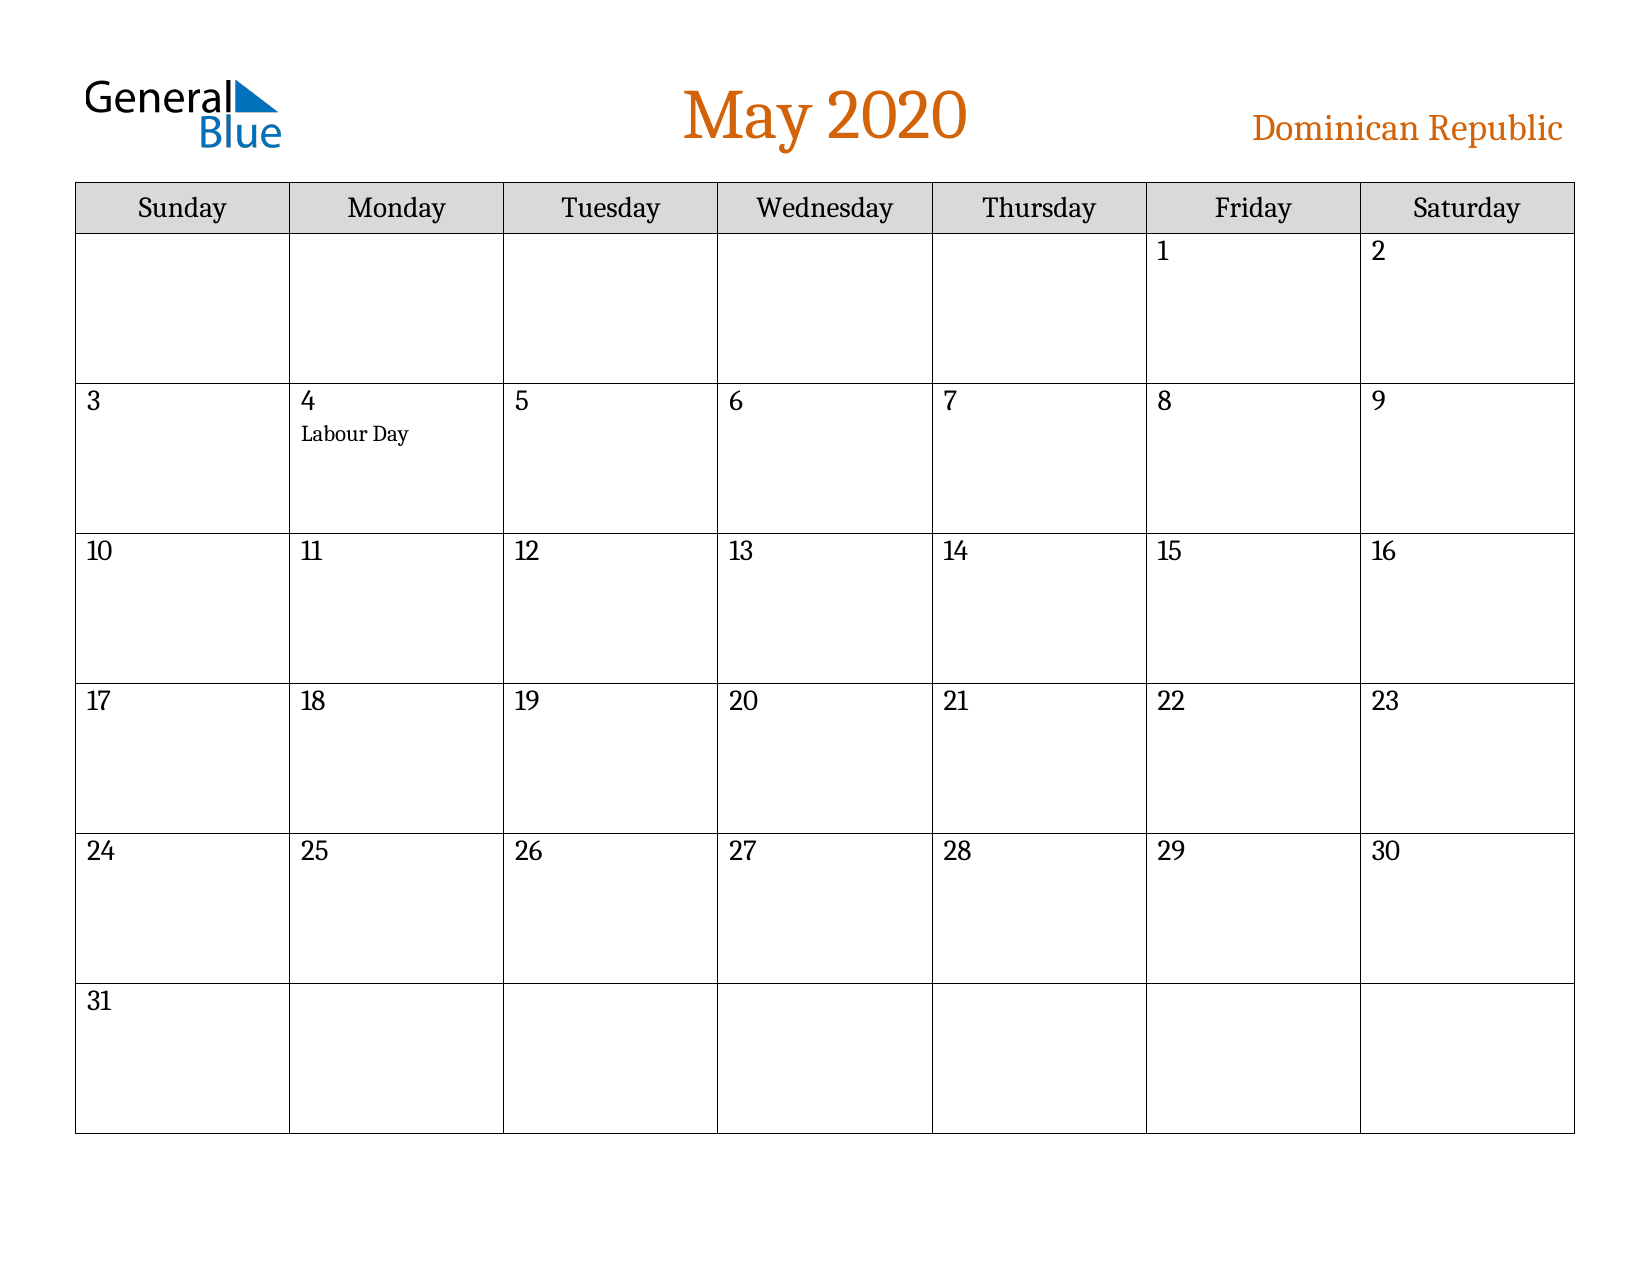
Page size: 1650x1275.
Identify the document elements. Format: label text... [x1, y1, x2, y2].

table_cell [1361, 984, 1574, 1020]
table_cell 22 [1147, 684, 1360, 720]
table_cell 9 [1361, 384, 1574, 420]
table_cell [290, 870, 503, 983]
table_cell [76, 420, 289, 533]
table_cell [290, 234, 503, 270]
table_cell 6 [718, 384, 932, 420]
table_cell 5 [504, 384, 717, 420]
table_cell Labour Day [290, 420, 503, 533]
table_cell [933, 720, 1146, 833]
table_cell [718, 420, 932, 533]
table_cell 29 [1147, 834, 1360, 870]
table_cell [718, 270, 932, 383]
table_cell [290, 720, 503, 833]
table_cell 3 [76, 384, 289, 420]
table_cell 1 [1147, 234, 1360, 270]
table_cell [76, 720, 289, 833]
table_cell [290, 270, 503, 383]
table_cell 12 [504, 534, 717, 570]
table_cell 21 [933, 684, 1146, 720]
table_cell Sunday [76, 183, 289, 233]
table_cell 24 [76, 834, 289, 870]
table_cell [290, 570, 503, 683]
table_cell [1361, 570, 1574, 683]
table_cell [504, 720, 717, 833]
table_cell 15 [1147, 534, 1360, 570]
table_header Dominican Republic [1146, 75, 1574, 182]
table_cell [718, 1020, 932, 1133]
table_cell [1361, 270, 1574, 383]
table_cell [504, 234, 717, 270]
table_cell 30 [1361, 834, 1574, 870]
table_cell [76, 270, 289, 383]
table_cell [1147, 270, 1360, 383]
table_cell 14 [933, 534, 1146, 570]
table_cell [1361, 1020, 1574, 1133]
table_cell 13 [718, 534, 932, 570]
table_cell [933, 570, 1146, 683]
table_cell [76, 570, 289, 683]
table_header May 2020 [504, 75, 1146, 182]
table_cell 10 [76, 534, 289, 570]
table_cell [504, 570, 717, 683]
table_cell [290, 984, 503, 1020]
table_header [76, 75, 503, 182]
table_cell 2 [1361, 234, 1574, 270]
table_cell 4 [290, 384, 503, 420]
table_cell 31 [76, 984, 289, 1020]
table_cell 25 [290, 834, 503, 870]
table_cell [718, 984, 932, 1020]
table_cell [933, 984, 1146, 1020]
table_cell 11 [290, 534, 503, 570]
table_cell 8 [1147, 384, 1360, 420]
table_cell 27 [718, 834, 932, 870]
table_cell [1147, 420, 1360, 533]
table_cell [718, 870, 932, 983]
table_cell 20 [718, 684, 932, 720]
table_cell 26 [504, 834, 717, 870]
table_cell [76, 1020, 289, 1133]
table_cell Thursday [933, 183, 1146, 233]
table_cell [933, 870, 1146, 983]
table_cell [1147, 570, 1360, 683]
table_cell Monday [290, 183, 503, 233]
table_cell Wednesday [718, 183, 932, 233]
table_cell [504, 420, 717, 533]
table_cell [1147, 720, 1360, 833]
table_cell 28 [933, 834, 1146, 870]
table_cell [504, 270, 717, 383]
table_cell [504, 1020, 717, 1133]
table_cell [1361, 420, 1574, 533]
table_cell [1147, 870, 1360, 983]
table_cell 19 [504, 684, 717, 720]
table_cell Friday [1147, 183, 1360, 233]
table_cell [933, 420, 1146, 533]
picture [86, 80, 281, 148]
table_cell 17 [76, 684, 289, 720]
table_cell 7 [933, 384, 1146, 420]
table_cell 23 [1361, 684, 1574, 720]
table_cell Saturday [1361, 183, 1574, 233]
table_cell [1147, 984, 1360, 1020]
table_cell [76, 870, 289, 983]
table_cell [718, 234, 932, 270]
table_cell [290, 1020, 503, 1133]
table_cell [504, 984, 717, 1020]
table_cell [1147, 1020, 1360, 1133]
table_cell [1361, 870, 1574, 983]
table_cell Tuesday [504, 183, 717, 233]
table_cell [1361, 720, 1574, 833]
table_cell 16 [1361, 534, 1574, 570]
table_cell [933, 234, 1146, 270]
table_cell [718, 720, 932, 833]
table_cell [933, 270, 1146, 383]
table_cell [718, 570, 932, 683]
table_cell [933, 1020, 1146, 1133]
table_cell [76, 234, 289, 270]
table_cell [504, 870, 717, 983]
table_cell 18 [290, 684, 503, 720]
